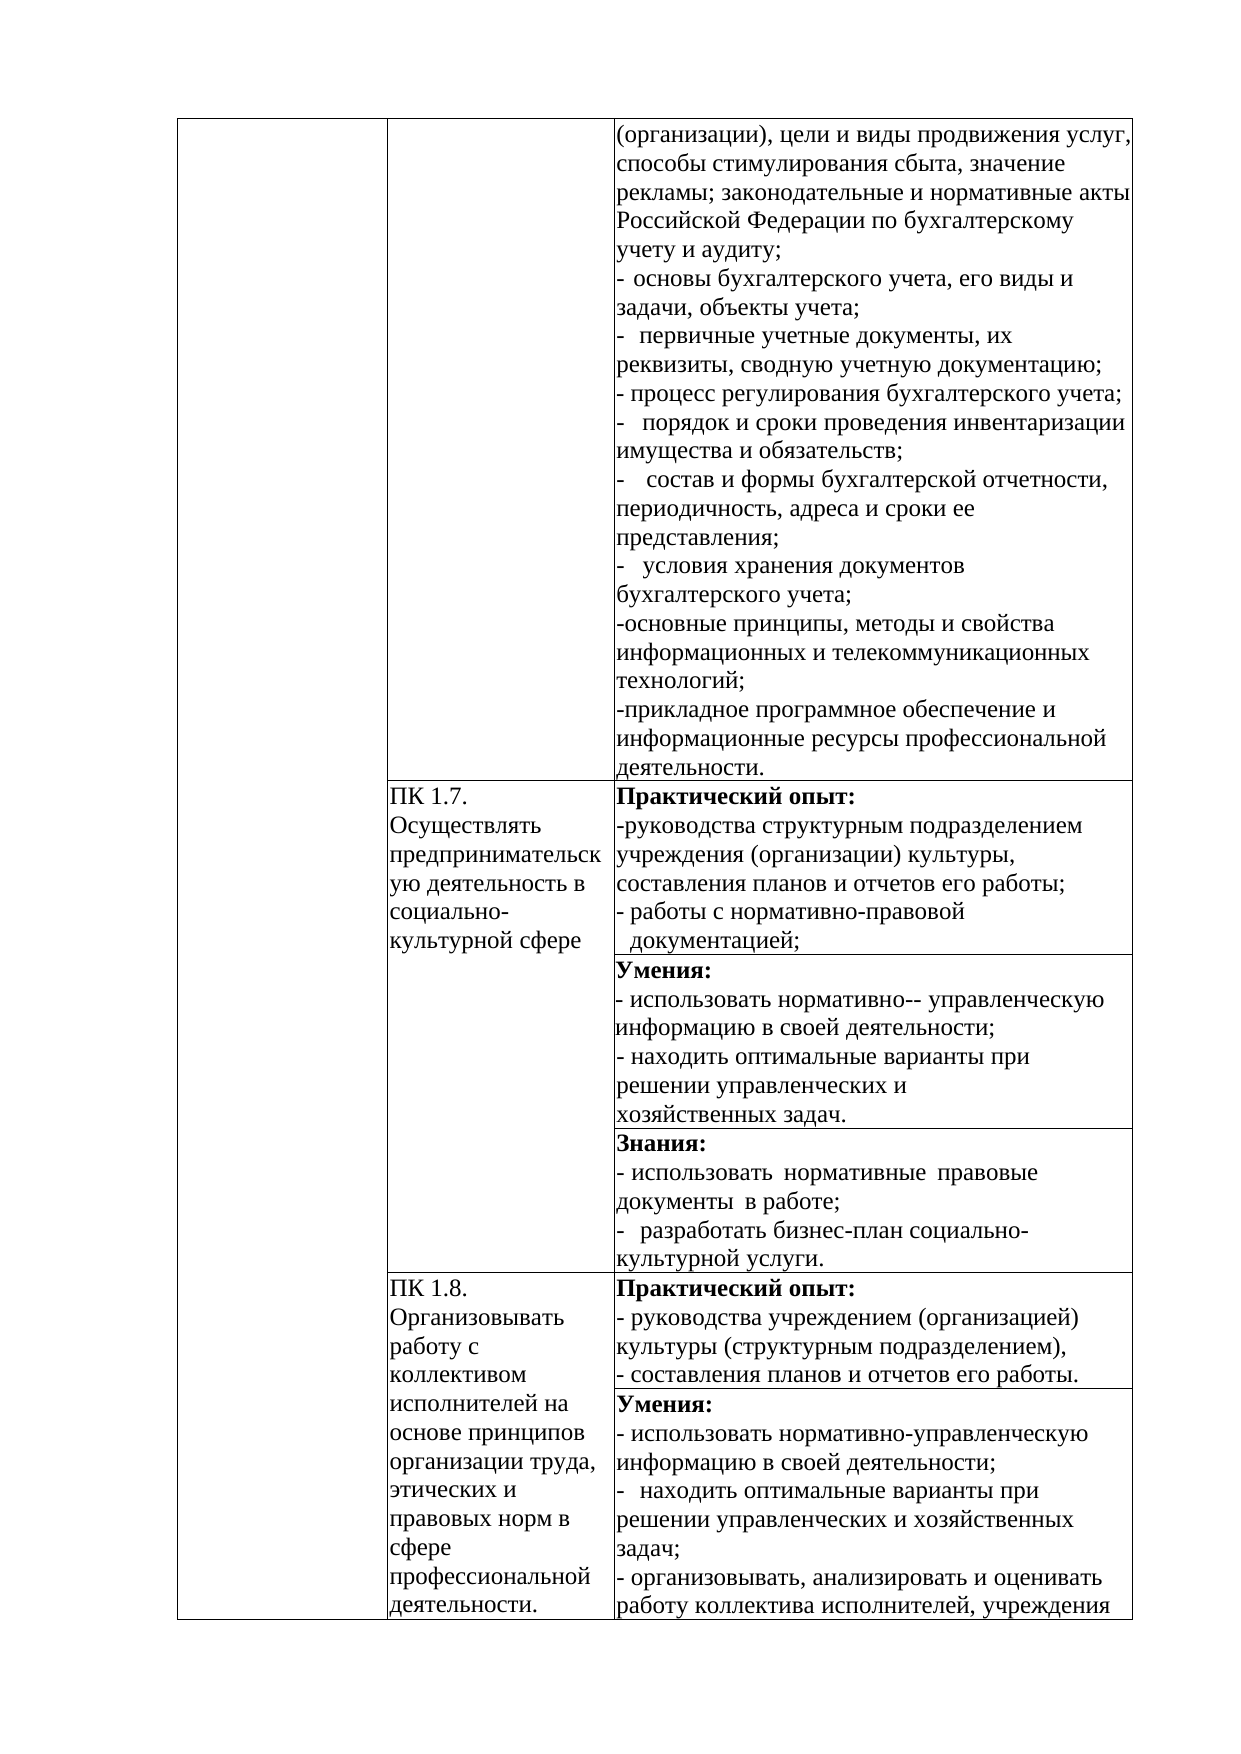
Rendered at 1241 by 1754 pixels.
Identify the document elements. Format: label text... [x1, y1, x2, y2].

table_cell Практический опыт: -руководства структурным подразделением учреждения (организации) культуры, составления планов и отчетов его работы; работы с нормативно-правовой документацией; [615, 781, 1132, 954]
table_cell [178, 119, 387, 1619]
table_cell Практический опыт: - руководства учреждением (организацией) культуры (структурным подразделением), составления планов и отчетов его работы. [615, 1273, 1132, 1388]
table_cell Умения: - использовать нормативно-- управленческую информацию в своей деятельности; - находить оптимальные варианты при решении управленческих и хозяйственных задач. [615, 955, 1132, 1127]
table_cell Знания: использовать нормативные правовые документы в работе; разработать бизнес-план социально-культурной услуги. [615, 1129, 1132, 1272]
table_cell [615, 1389, 1132, 1619]
table_cell ПК 1.8. Организовывать работу с коллективом исполнителей на основе принципов организации труда, этических и правовых норм в сфере профессиональной деятельности. [388, 1273, 614, 1619]
table_cell ПК 1.7. Осуществлять предпринимательскую деятельность в социально-культурной сфере [388, 781, 614, 1272]
